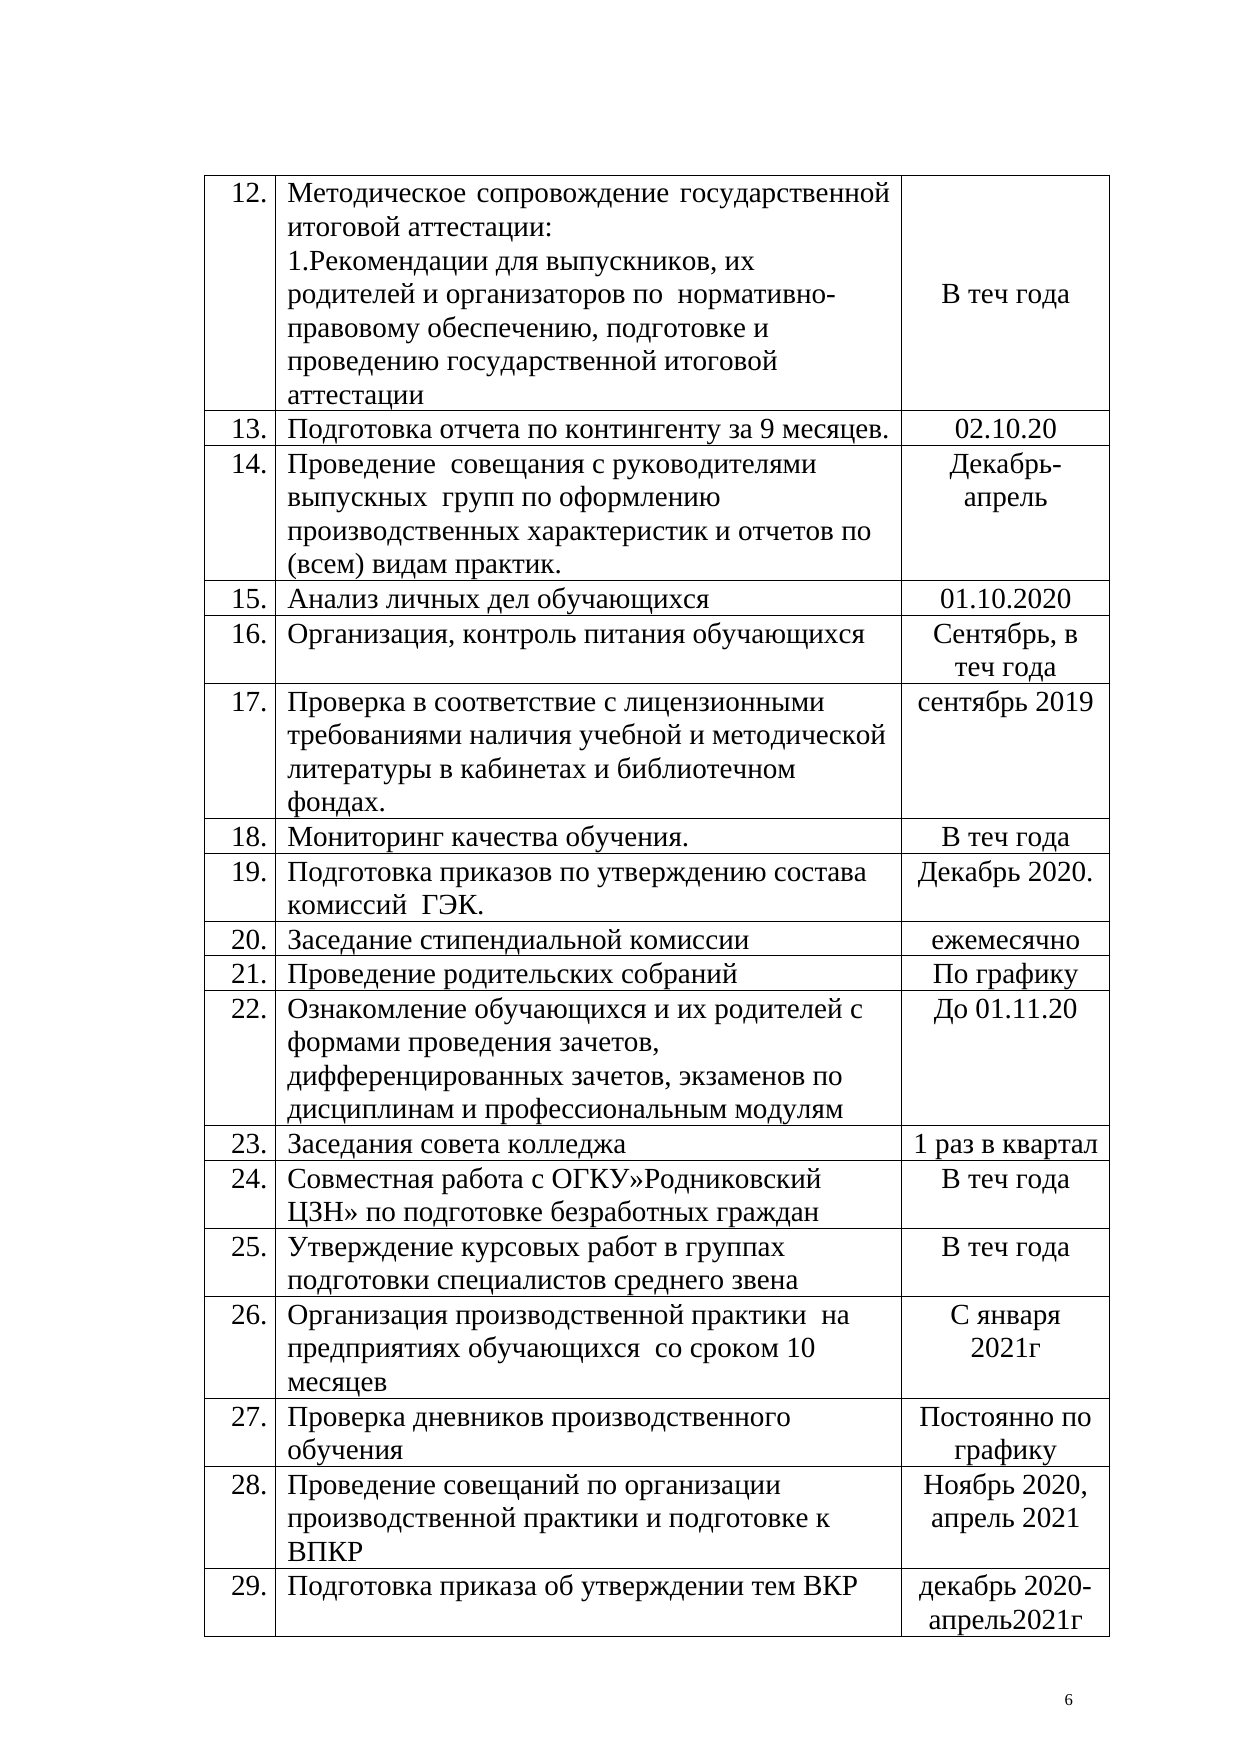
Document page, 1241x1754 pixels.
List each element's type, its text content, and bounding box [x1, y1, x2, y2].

table_cell Проверка в соответствие с лицензионными требованиями наличия учебной и методической литературы в кабинетах и библиотечном фондах. [276, 684, 901, 818]
table_cell сентябрь 2019 [902, 684, 1109, 818]
table_cell Проверка дневников производственного обучения [276, 1399, 901, 1466]
table_cell До 01.11.20 [902, 991, 1109, 1125]
table_cell Совместная работа с ОГКУ»Родниковский ЦЗН» по подготовке безработных граждан [276, 1161, 901, 1228]
table_cell [205, 411, 275, 445]
table_cell Проведение совещания с руководителями выпускных групп по оформлению производственных характеристик и отчетов по (всем) видам практик. [276, 446, 901, 580]
table_cell [205, 1297, 275, 1398]
table_cell Декабрь-апрель [902, 446, 1109, 580]
table_cell Подготовка приказа об утверждении тем ВКР [276, 1569, 901, 1636]
table_cell Методическое сопровождение государственной итоговой аттестации: 1.Рекомендации для выпускников, их родителей и организаторов по нормативно-правовому обеспечению, подготовке и проведению государственной итоговой аттестации [276, 176, 901, 410]
table_cell С января 2021г [902, 1297, 1109, 1398]
table_cell Организация, контроль питания обучающихся [276, 616, 901, 683]
table_cell Постоянно по графику [902, 1399, 1109, 1466]
table_cell Анализ личных дел обучающихся [276, 581, 901, 615]
table_cell 01.10.2020 [902, 581, 1109, 615]
table_cell В теч года [902, 176, 1109, 410]
table_cell Заседание стипендиальной комиссии [276, 922, 901, 955]
table_cell В теч года [902, 819, 1109, 853]
table_cell По графику [902, 956, 1109, 990]
table_cell [205, 1161, 275, 1228]
table_cell [205, 956, 275, 990]
table_cell [205, 684, 275, 818]
table_cell [205, 1229, 275, 1296]
table_cell [205, 1126, 275, 1160]
table_cell Ноябрь 2020, апрель 2021 [902, 1467, 1109, 1567]
table_cell Декабрь 2020. [902, 854, 1109, 921]
table_cell декабрь 2020-апрель2021г [902, 1569, 1109, 1636]
table_cell Организация производственной практики на предприятиях обучающихся со сроком 10 месяцев [276, 1297, 901, 1398]
table_cell Подготовка приказов по утверждению состава комиссий ГЭК. [276, 854, 901, 921]
table_cell Ознакомление обучающихся и их родителей с формами проведения зачетов, дифференцированных зачетов, экзаменов по дисциплинам и профессиональным модулям [276, 991, 901, 1125]
table_cell [205, 616, 275, 683]
table_cell Мониторинг качества обучения. [276, 819, 901, 853]
table_cell [205, 854, 275, 921]
table_cell 1 раз в квартал [902, 1126, 1109, 1160]
table_cell Проведение родительских собраний [276, 956, 901, 990]
table_cell В теч года [902, 1229, 1109, 1296]
table_cell Сентябрь, в теч года [902, 616, 1109, 683]
table_cell ежемесячно [902, 922, 1109, 955]
table_cell [205, 446, 275, 580]
table_cell [205, 581, 275, 615]
table_cell Проведение совещаний по организации производственной практики и подготовке к ВПКР [276, 1467, 901, 1567]
table_cell [205, 176, 275, 410]
table_cell [205, 922, 275, 955]
table_cell [205, 1569, 275, 1636]
table_cell Утверждение курсовых работ в группах подготовки специалистов среднего звена [276, 1229, 901, 1296]
table_cell [205, 1467, 275, 1567]
table_cell Подготовка отчета по контингенту за 9 месяцев. [276, 411, 901, 445]
table_cell [205, 819, 275, 853]
table_cell [205, 1399, 275, 1466]
table_cell [205, 991, 275, 1125]
table_cell В теч года [902, 1161, 1109, 1228]
table_cell 02.10.20 [902, 411, 1109, 445]
table_cell Заседания совета колледжа [276, 1126, 901, 1160]
